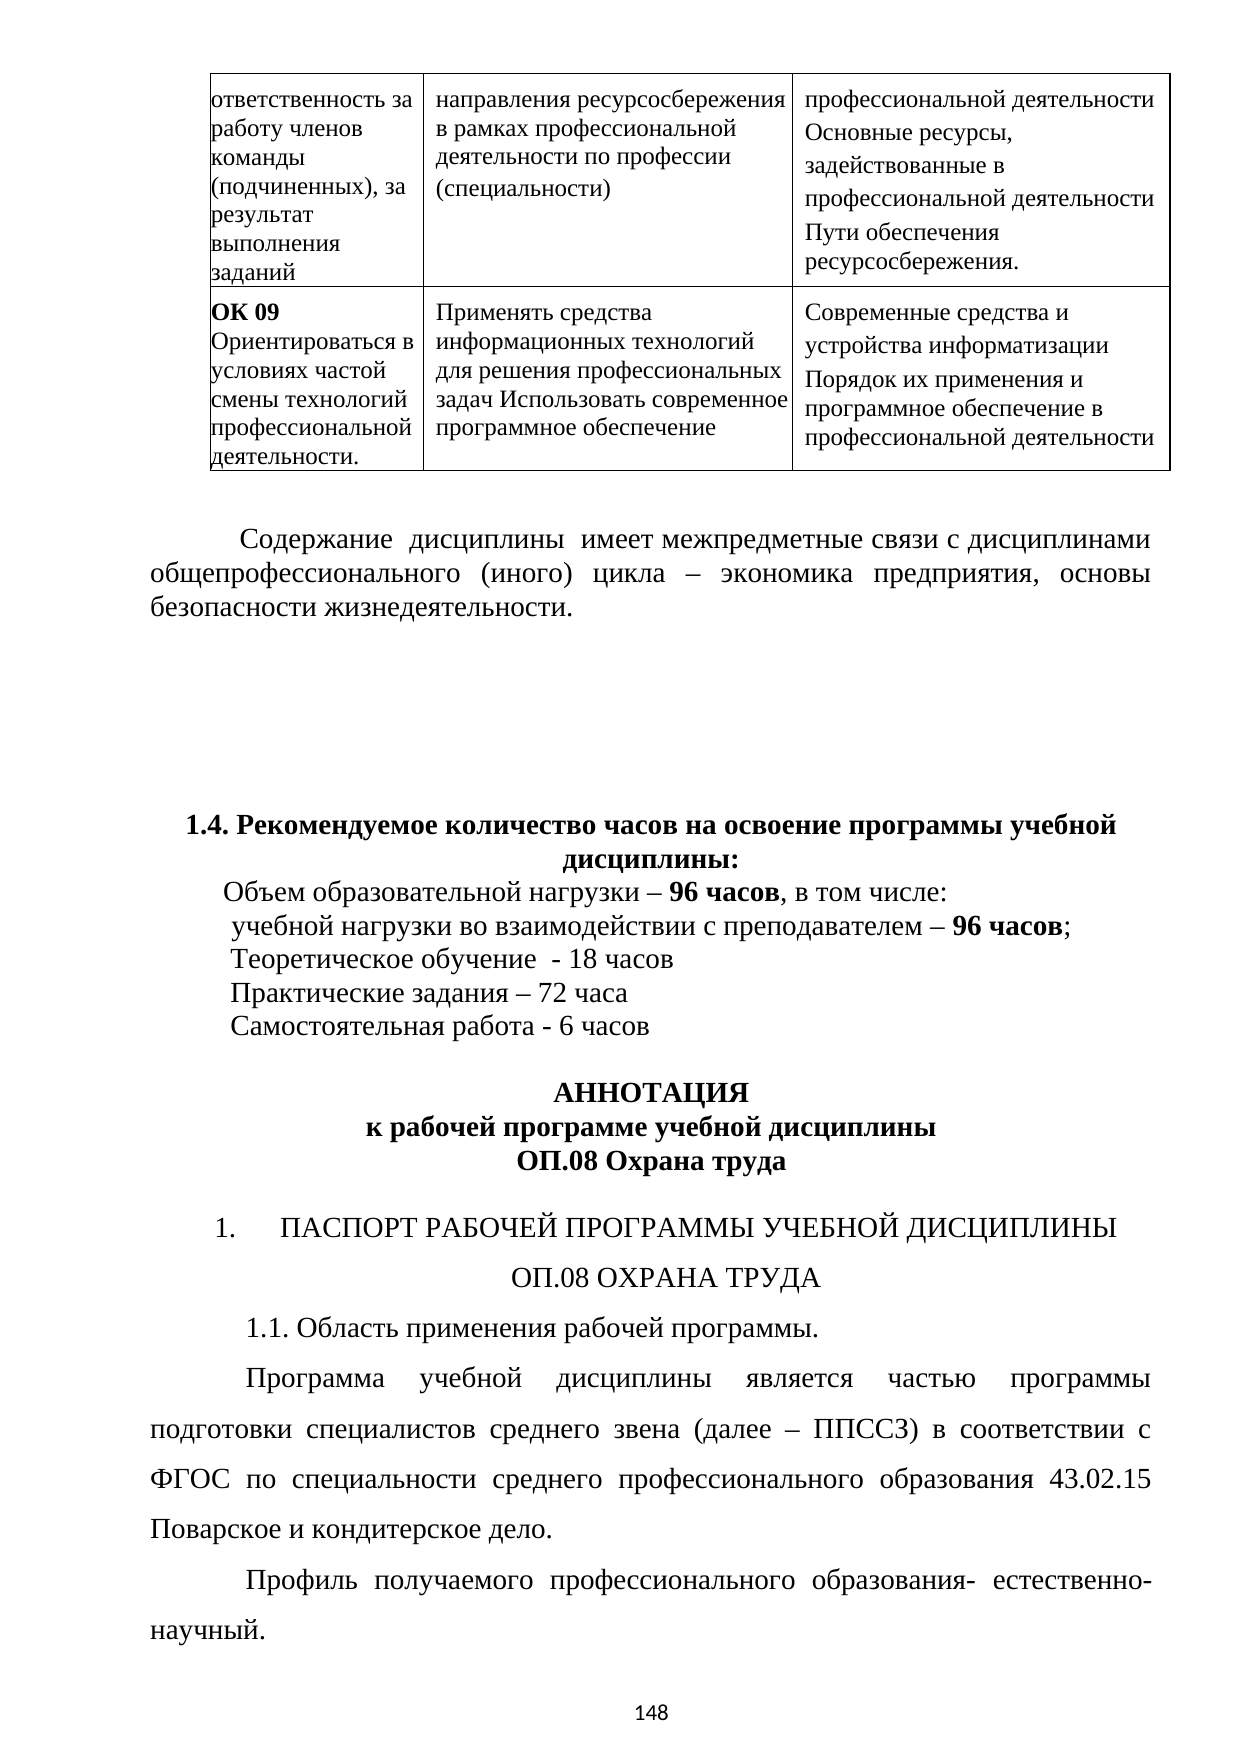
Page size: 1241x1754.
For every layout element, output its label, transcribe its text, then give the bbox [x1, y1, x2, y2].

text Практические задания – 72 часа [150, 975, 1152, 1008]
text Теоретическое обучение - 18 часов [150, 941, 1152, 975]
text учебной нагрузки во взаимодействии с преподавателем – 96 часов; [150, 908, 1152, 941]
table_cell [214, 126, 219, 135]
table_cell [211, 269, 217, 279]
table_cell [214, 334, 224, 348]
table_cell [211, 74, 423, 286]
text ОП.08 Охрана труда [150, 1143, 1152, 1176]
text к рабочей программе учебной дисциплины [150, 1109, 1152, 1143]
text 1.4. Рекомендуемое количество часов на освоение программы учебной дисциплины: [150, 807, 1152, 874]
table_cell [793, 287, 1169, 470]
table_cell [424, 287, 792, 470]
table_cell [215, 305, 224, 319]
text Объем образовательной нагрузки – 96 часов, в том числе: [150, 874, 1152, 908]
text 1.1. Область применения рабочей программы. [150, 1310, 1171, 1344]
list паспорт рабочей ПРОГРАММЫ УЧЕБНОЙ ДИСЦИПЛИНЫ ОП.08 Охрана труда [179, 1210, 1152, 1293]
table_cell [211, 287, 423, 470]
text Программа учебной дисциплины является частью программы подготовки специалистов среднего звена (далее – ППССЗ) в соответствии с ФГОС по специальности среднего профессионального образования 43.02.15 Поварское и кондитерское дело. [150, 1361, 1152, 1545]
text Профиль получаемого профессионального образования- естественно-научный. [150, 1562, 1152, 1646]
text АННОТАЦИЯ [150, 1076, 1152, 1109]
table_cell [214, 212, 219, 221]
text Самостоятельная работа - 6 часов [150, 1008, 1152, 1042]
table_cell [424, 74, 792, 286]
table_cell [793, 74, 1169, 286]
text Содержание дисциплины имеет межпредметные связи с дисциплинами общепрофессионального (иного) цикла – экономика предприятия, основы безопасности жизнедеятельности. [150, 522, 1152, 622]
